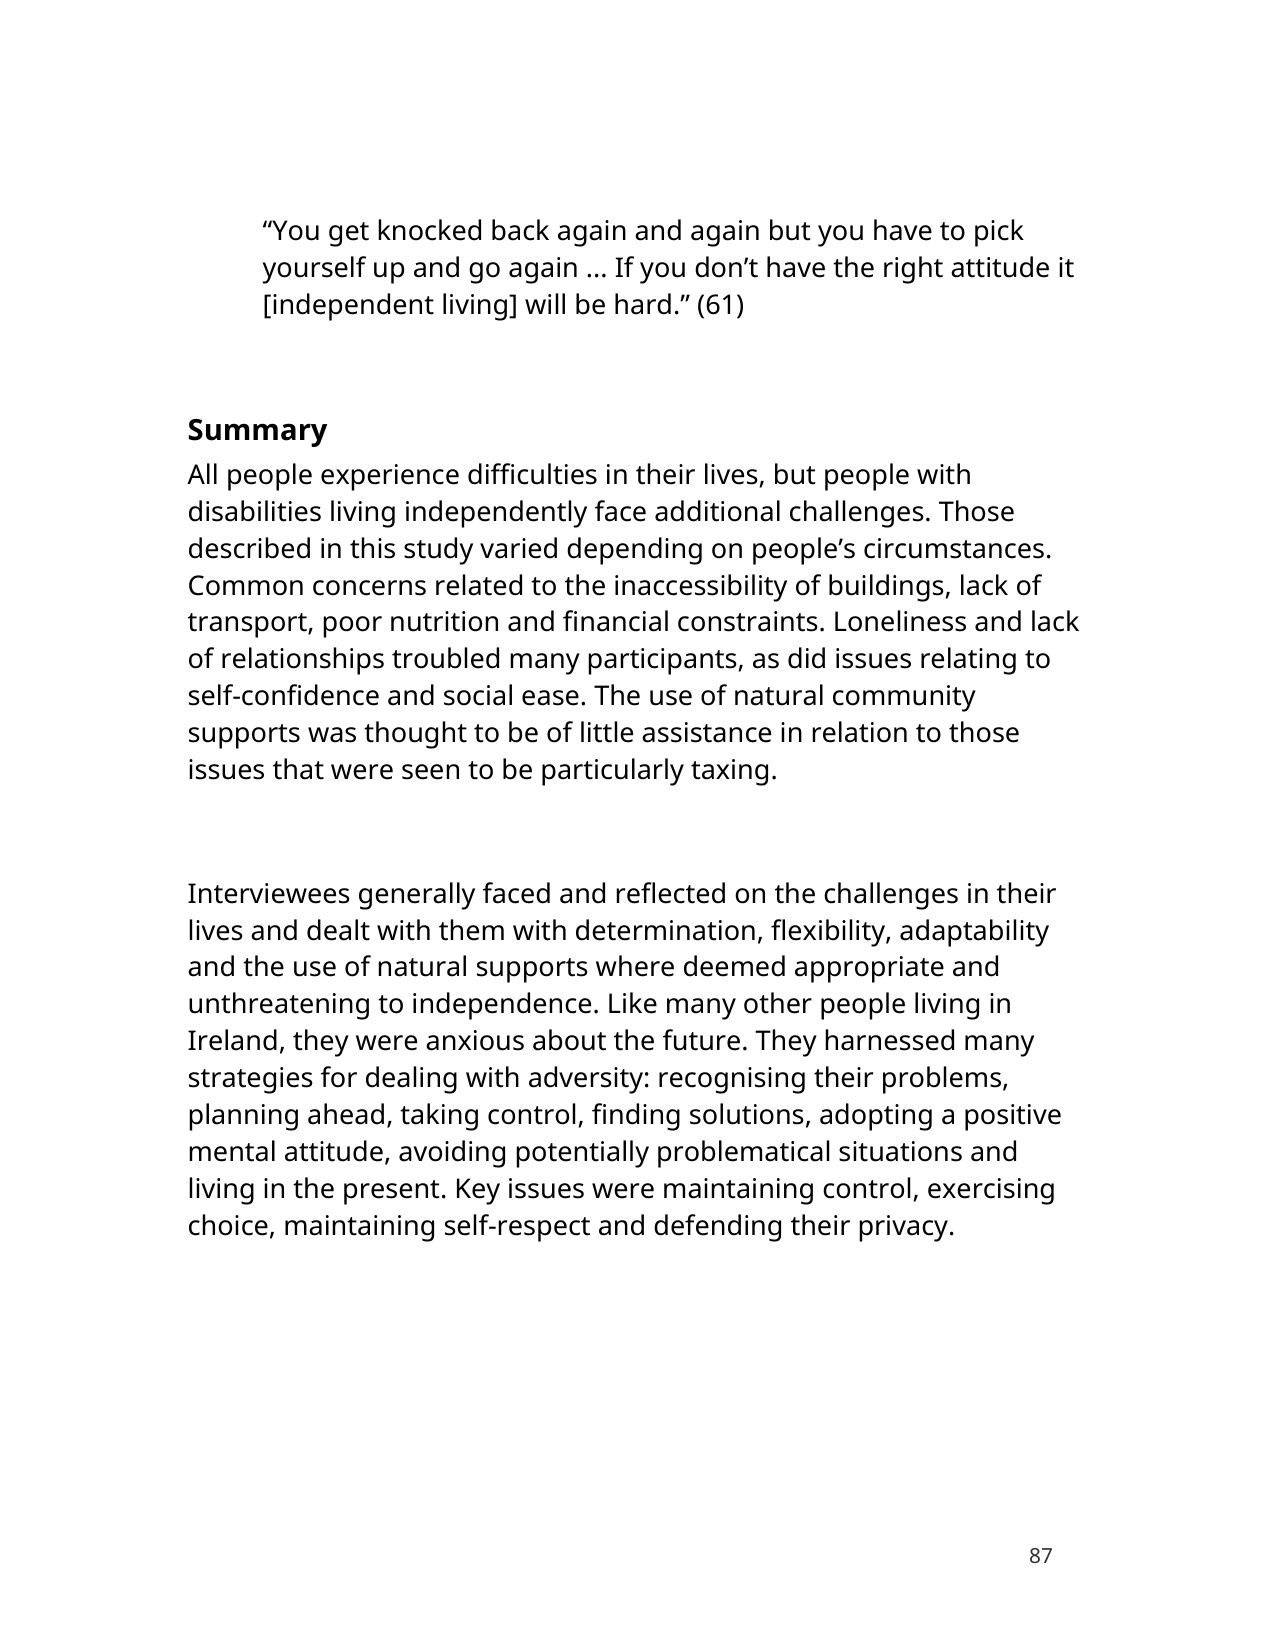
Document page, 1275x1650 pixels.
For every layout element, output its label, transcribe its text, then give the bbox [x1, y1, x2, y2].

text “You get knocked back again and again but you have to pick yourself up and go again ... If you don’t have the right attitude it [independent living] will be hard.” (61) [262, 212, 1087, 322]
subtitle Summary [187, 409, 1087, 449]
text All people experience difficulties in their lives, but people with disabilities living independently face additional challenges. Those described in this study varied depending on people’s circumstances. Common concerns related to the inaccessibility of buildings, lack of transport, poor nutrition and financial constraints. Loneliness and lack of relationships troubled many participants, as did issues relating to self-confidence and social ease. The use of natural community supports was thought to be of little assistance in relation to those issues that were seen to be particularly taxing. [187, 455, 1087, 787]
text Interviewees generally faced and reflected on the challenges in their lives and dealt with them with determination, flexibility, adaptability and the use of natural supports where deemed appropriate and unthreatening to independence. Like many other people living in Ireland, they were anxious about the future. They harnessed many strategies for dealing with adversity: recognising their problems, planning ahead, taking control, finding solutions, adopting a positive mental attitude, avoiding potentially problematical situations and living in the present. Key issues were maintaining control, exercising choice, maintaining self-respect and defending their privacy. [187, 874, 1087, 1243]
